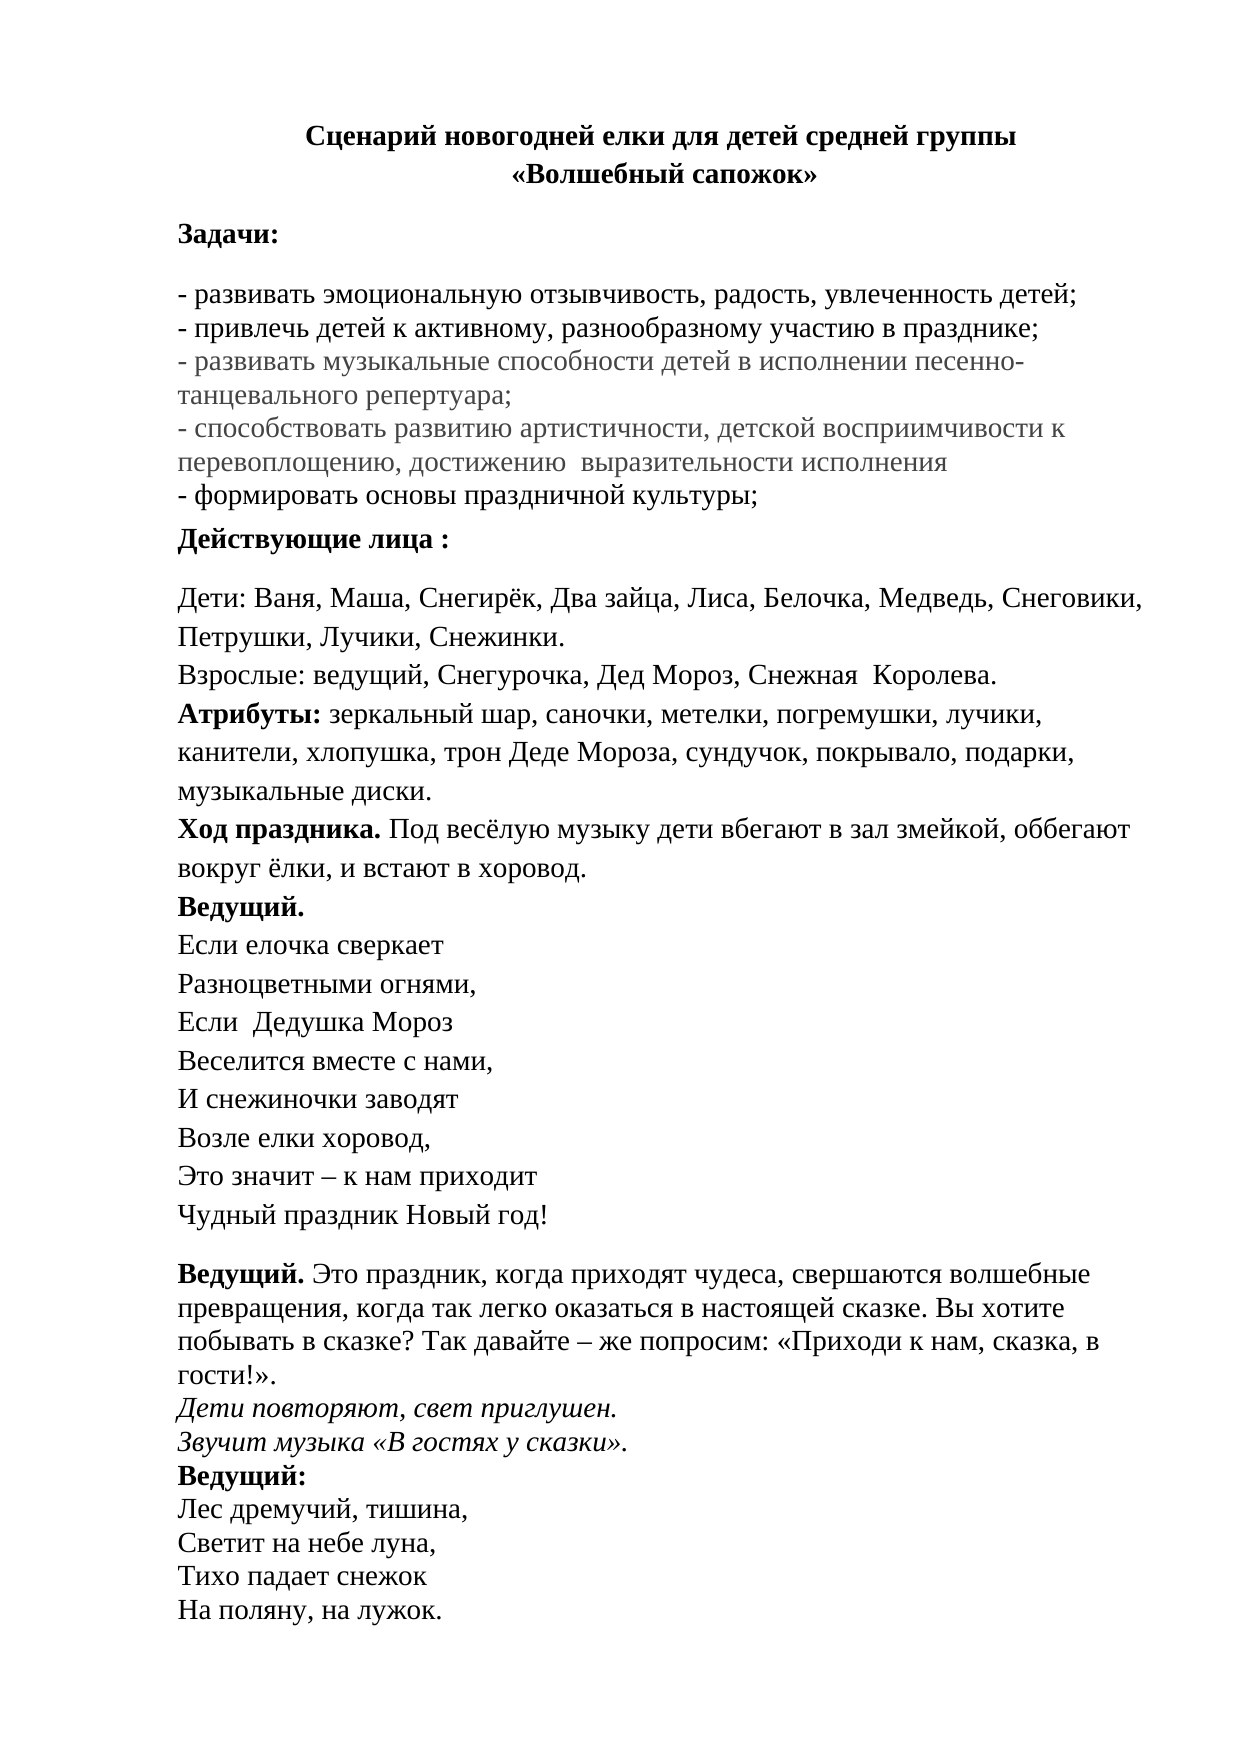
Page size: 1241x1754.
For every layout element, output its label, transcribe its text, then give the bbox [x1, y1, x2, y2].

text Дети: Ваня, Маша, Снегирёк, Два зайца, Лиса, Белочка, Медведь, Снеговики, Петрушки, Лучики, Снежинки. Взрослые: ведущий, Снегурочка, Дед Мороз, Снежная Королева. Атрибуты: зеркальный шар, саночки, метелки, погремушки, лучики, канители, хлопушка, трон Деде Мороза, сундучок, покрывало, подарки, музыкальные диски. Ход праздника. Под весёлую музыку дети вбегают в зал змейкой, оббегают вокруг ёлки, и встают в хоровод. Ведущий. Если елочка сверкает Разноцветными огнями, Если Дедушка Мороз Веселится вместе с нами, И снежиночки заводят Возле елки хоровод, Это значит – к нам приходит Чудный праздник Новый год! [177, 580, 1152, 1231]
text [177, 1256, 1152, 1625]
text Сценарий новогодней елки для детей средней группы «Волшебный сапожок» [177, 118, 1152, 190]
text - развивать эмоциональную отзывчивость, радость, увлеченность детей; - привлечь детей к активному, разнообразному участию в празднике; - развивать музыкальные способности детей в исполнении песенно- танцевального репертуара; - способствовать развитию артистичности, детской восприимчивости к перевоплощению, достижению выразительности исполнения - формировать основы праздничной культуры; [177, 276, 1152, 511]
text Действующие лица : [177, 521, 1152, 554]
text Задачи: [177, 216, 1152, 249]
